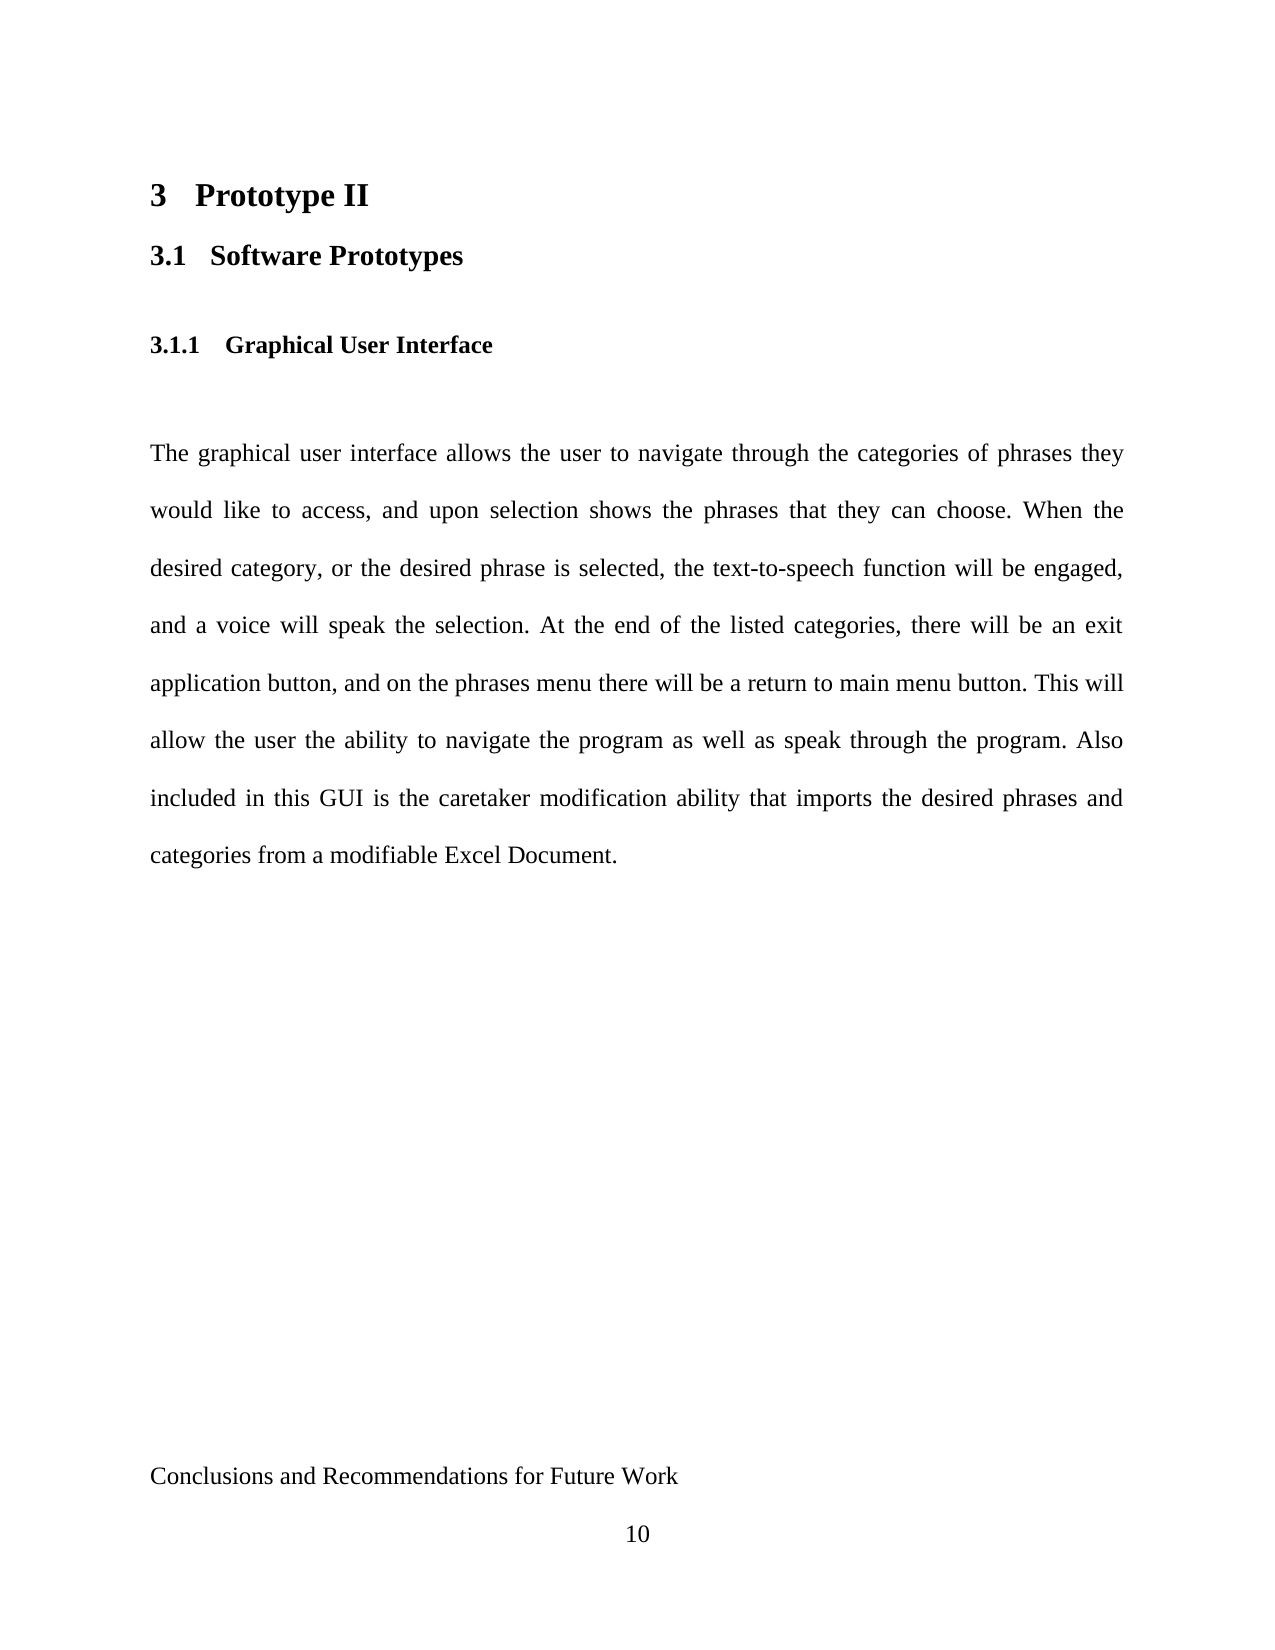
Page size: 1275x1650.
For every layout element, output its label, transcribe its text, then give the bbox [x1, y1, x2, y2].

subtitle Software Prototypes [150, 238, 1125, 272]
subtitle Graphical User Interface [150, 330, 1125, 359]
text The graphical user interface allows the user to navigate through the categories of phrases they would like to access, and upon selection shows the phrases that they can choose. When the desired category, or the desired phrase is selected, the text-to-speech function will be engaged, and a voice will speak the selection. At the end of the listed categories, there will be an exit application button, and on the phrases menu there will be a return to main menu button. This will allow the user the ability to navigate the program as well as speak through the program. Also included in this GUI is the caretaker modification ability that imports the desired phrases and categories from a modifiable Excel Document. [150, 438, 1125, 869]
subtitle Prototype II [150, 175, 1125, 213]
